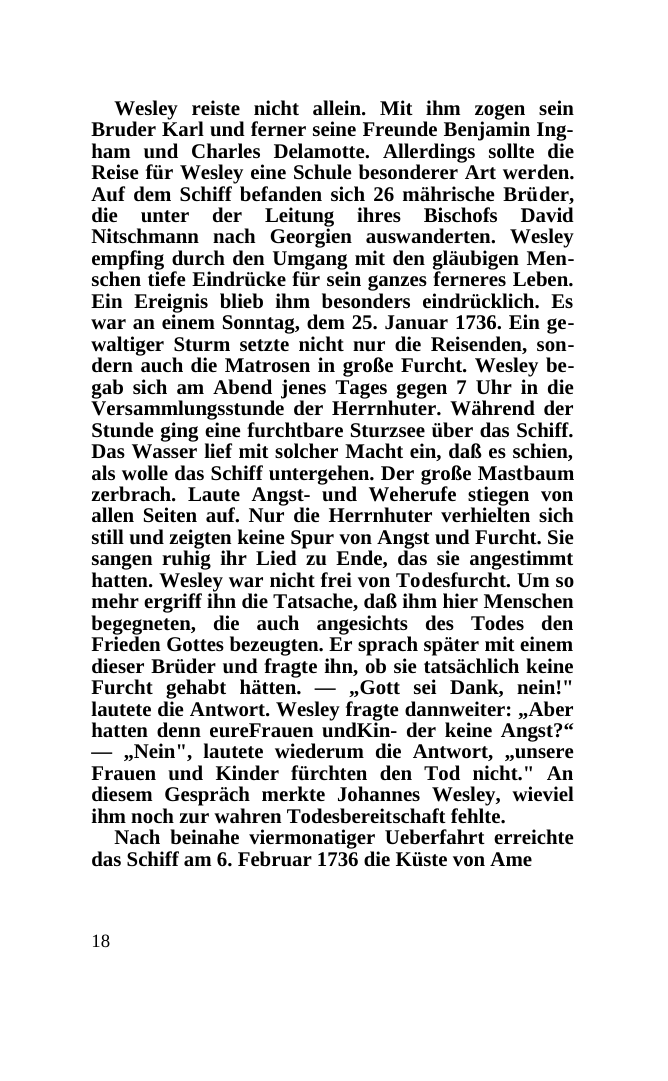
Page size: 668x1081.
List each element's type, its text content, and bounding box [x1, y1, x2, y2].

text Wesley reiste nicht allein. Mit ihm zogen sein Bruder Karl und ferner seine Freunde Benjamin Ing- ham und Charles Delamotte. Allerdings sollte die Reise für Wesley eine Schule besonderer Art werden. Auf dem Schiff befanden sich 26 mährische Brüder, die unter der Leitung ihres Bischofs David Nitschmann nach Georgien auswanderten. Wesley empfing durch den Umgang mit den gläubigen Menschen tiefe Eindrücke für sein ganzes ferneres Leben. Ein Ereignis blieb ihm besonders eindrücklich. Es war an einem Sonntag, dem 25. Januar 1736. Ein gewaltiger Sturm setzte nicht nur die Reisenden, sondern auch die Matrosen in große Furcht. Wesley begab sich am Abend jenes Tages gegen 7 Uhr in die Versammlungsstunde der Herrnhuter. Während der Stunde ging eine furchtbare Sturzsee über das Schiff. Das Wasser lief mit solcher Macht ein, daß es schien, als wolle das Schiff untergehen. Der große Mastbaum zerbrach. Laute Angst- und Weherufe stiegen von allen Seiten auf. Nur die Herrnhuter verhielten sich still und zeigten keine Spur von Angst und Furcht. Sie sangen ruhig ihr Lied zu Ende, das sie angestimmt hatten. Wesley war nicht frei von Todesfurcht. Um so mehr ergriff ihn die Tatsache, daß ihm hier Menschen begegneten, die auch angesichts des Todes den Frieden Gottes bezeugten. Er sprach später mit einem dieser Brüder und fragte ihn, ob sie tatsächlich keine Furcht gehabt hätten. — „Gott sei Dank, nein!" lautete die Antwort. Wesley fragte dannweiter: „Aber hatten denn eureFrauen undKin- der keine Angst?“ — „Nein", lautete wiederum die Antwort, „unsere Frauen und Kinder fürchten den Tod nicht." An diesem Gespräch merkte Johannes Wesley, wieviel ihm noch zur wahren Todesbereitschaft fehlte. [91, 98, 574, 828]
text 18 [91, 933, 110, 952]
text Nach beinahe viermonatiger Ueberfahrt erreichte das Schiff am 6. Februar 1736 die Küste von Ame [91, 828, 574, 871]
